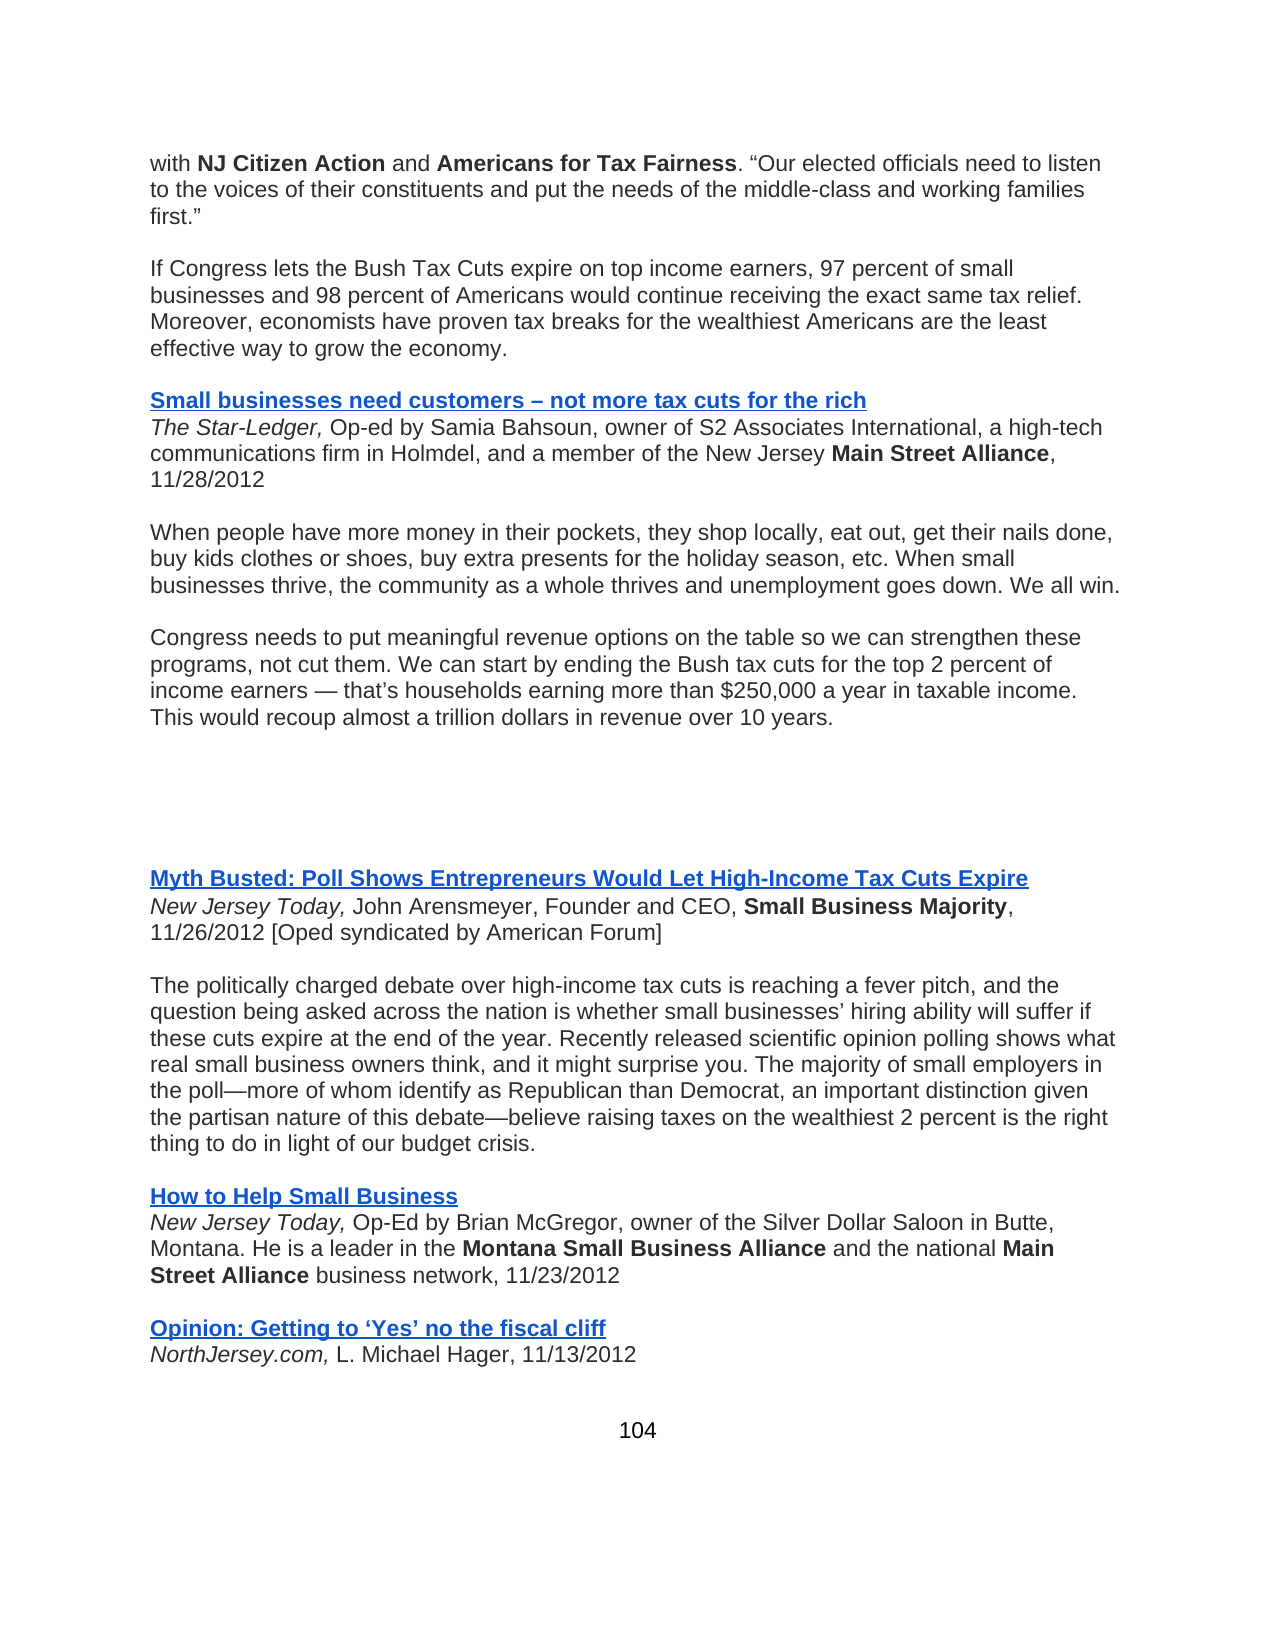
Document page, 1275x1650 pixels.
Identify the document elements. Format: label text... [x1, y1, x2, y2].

text Myth Busted: Poll Shows Entrepreneurs Would Let High-Income Tax Cuts Expire [150, 862, 1125, 893]
text Opinion: Getting to ‘Yes’ no the fiscal cliff [150, 1314, 1125, 1341]
text Small businesses need customers – not more tax cuts for the rich [150, 387, 1125, 413]
text New Jersey Today, Op-Ed by Brian McGregor, owner of the Silver Dollar Saloon in Butte, Montana. He is a leader in the Montana Small Business Alliance and the national Main Street Alliance business network, 11/23/2012 [150, 1209, 1125, 1288]
text NorthJersey.com, L. Michael Hager, 11/13/2012 [150, 1341, 1125, 1367]
text How to Help Small Business [150, 1183, 1125, 1209]
text Congress needs to put meaningful revenue options on the table so we can strengthen these programs, not cut them. We can start by ending the Bush tax cuts for the top 2 percent of income earners — that’s households earning more than $250,000 a year in taxable income. This would recoup almost a trillion dollars in revenue over 10 years. [150, 624, 1125, 730]
text The politically charged debate over high-income tax cuts is reaching a fever pitch, and the question being asked across the nation is whether small businesses’ hiring ability will suffer if these cuts expire at the end of the year. Recently released scientific opinion polling shows what real small business owners think, and it might surprise you. The majority of small employers in the poll—more of whom identify as Republican than Democrat, an important distinction given the partisan nature of this debate—believe raising taxes on the wealthiest 2 percent is the right thing to do in light of our budget crisis. [150, 972, 1125, 1156]
text If Congress lets the Bush Tax Cuts expire on top income earners, 97 percent of small businesses and 98 percent of Americans would continue receiving the exact same tax relief. Moreover, economists have proven tax breaks for the wealthiest Americans are the least effective way to grow the economy. [150, 255, 1125, 361]
text When people have more money in their pockets, they shop locally, eat out, get their nails done, buy kids clothes or shoes, buy extra presents for the holiday season, etc. When small businesses thrive, the community as a whole thrives and unemployment goes down. We all win. [150, 519, 1125, 598]
text The Star-Ledger, Op-ed by Samia Bahsoun, owner of S2 Associates International, a high-tech communications firm in Holmdel, and a member of the New Jersey Main Street Alliance, 11/28/2012 [150, 413, 1125, 493]
text New Jersey Today, John Arensmeyer, Founder and CEO, Small Business Majority, 11/26/2012 [Oped syndicated by American Forum] [150, 893, 1125, 946]
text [150, 150, 1125, 255]
